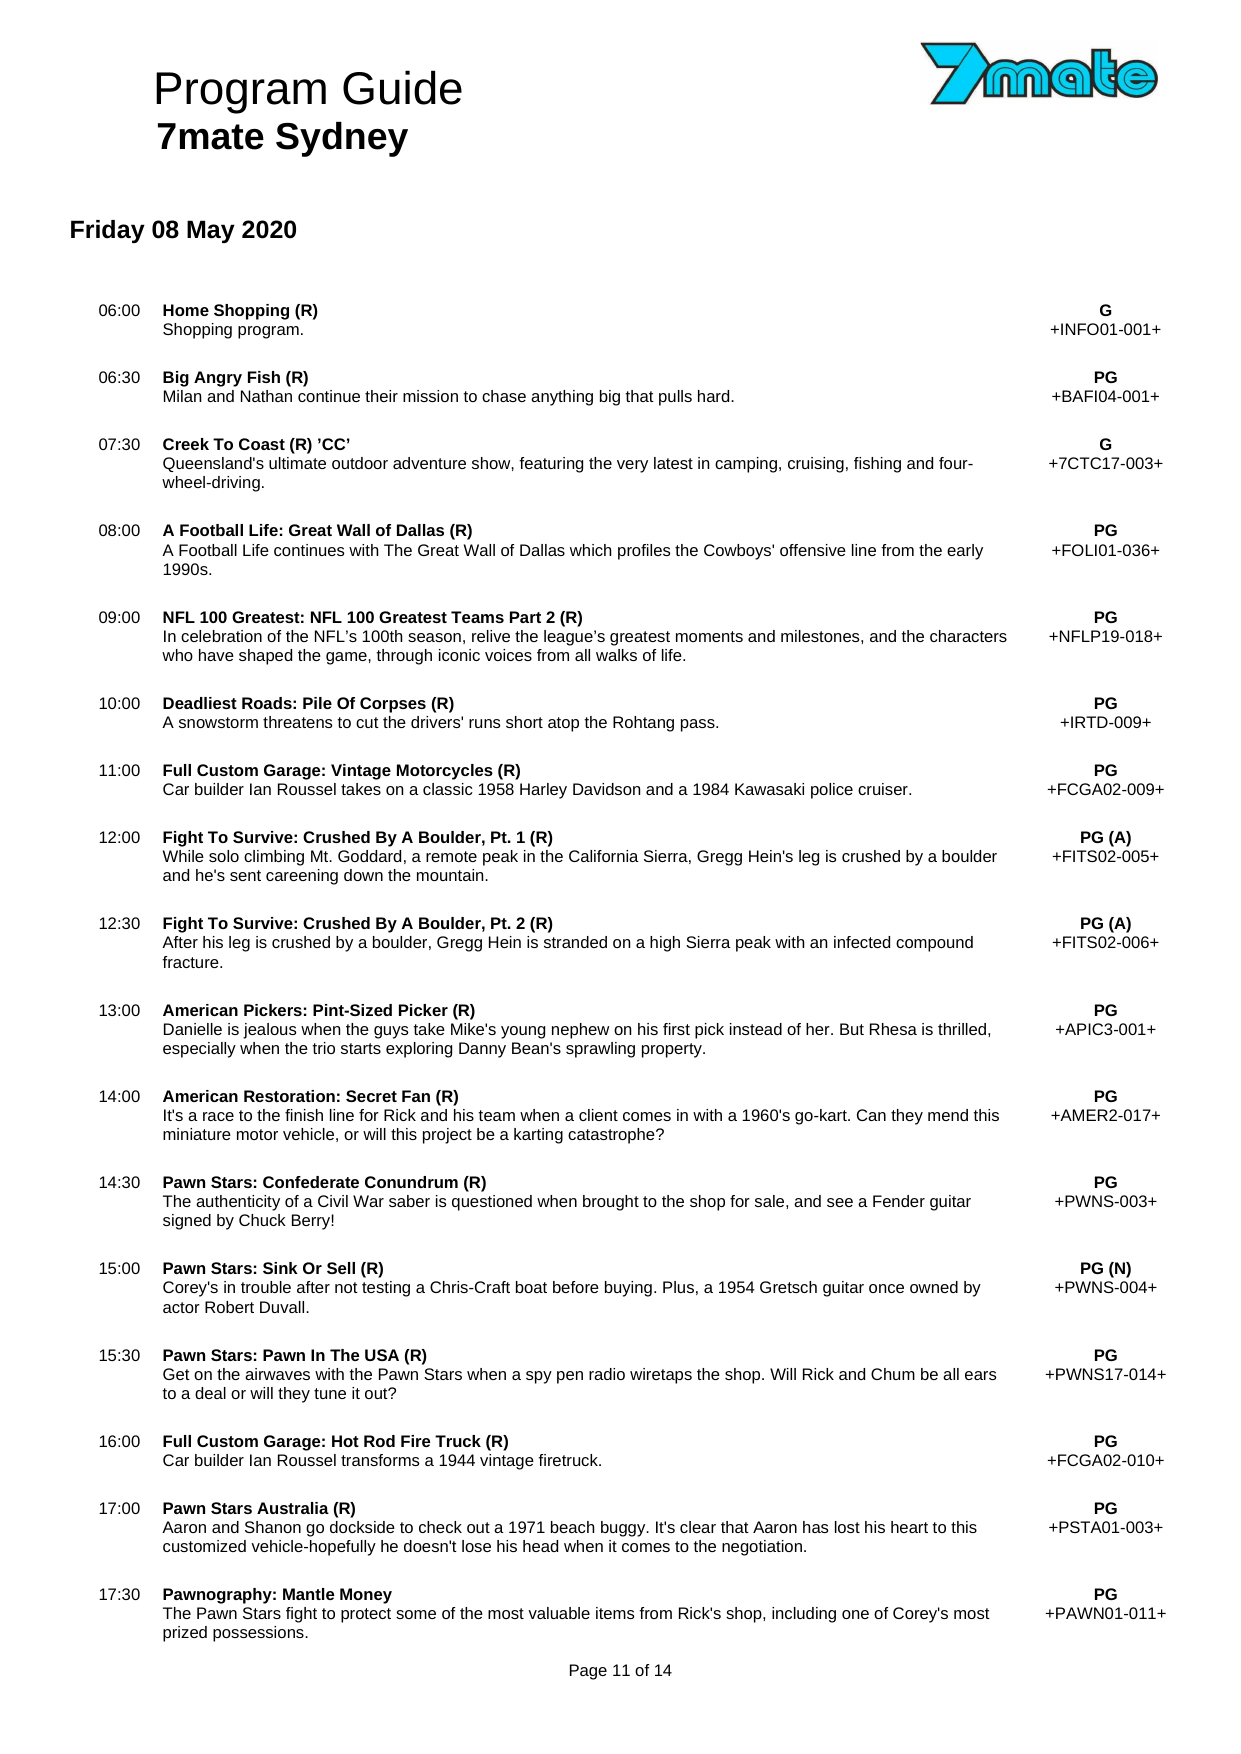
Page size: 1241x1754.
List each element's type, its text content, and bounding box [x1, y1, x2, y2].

table_header PG (A) +FITS02-006+ [1022, 914, 1189, 972]
table_header PG +PAWN01-011+ [1022, 1585, 1189, 1642]
table_header 17:00 [51, 1499, 151, 1556]
table_header 12:00 [51, 828, 151, 885]
table_header PG +IRTD-009+ [1022, 694, 1189, 732]
table_header 15:00 [51, 1259, 151, 1317]
table_header PG +PSTA01-003+ [1022, 1499, 1189, 1556]
table_header Pawn Stars: Sink Or Sell (R) Corey's in trouble after not testing a Chris-Craft boat before buying. Plus, a 1954 Gretsch guitar once owned by actor Robert Duvall. [151, 1259, 1022, 1317]
table_header PG +NFLP19-018+ [1022, 608, 1189, 665]
text Friday 08 May 2020 [62, 214, 1178, 243]
table_header 13:00 [51, 1000, 151, 1058]
table_header PG +FOLI01-036+ [1022, 521, 1189, 579]
table_header Fight To Survive: Crushed By A Boulder, Pt. 1 (R) While solo climbing Mt. Goddard, a remote peak in the California Sierra, Gregg Hein's leg is crushed by a boulder and he's sent careening down the mountain. [151, 828, 1022, 885]
table_header 11:00 [51, 761, 151, 799]
table_header NFL 100 Greatest: NFL 100 Greatest Teams Part 2 (R) In celebration of the NFL’s 100th season, relive the league’s greatest moments and milestones, and the characters who have shaped the game, through iconic voices from all walks of life. [151, 608, 1022, 665]
table_header 14:30 [51, 1173, 151, 1230]
table_header G +INFO01-001+ [1022, 301, 1189, 339]
table_header Full Custom Garage: Vintage Motorcycles (R) Car builder Ian Roussel takes on a classic 1958 Harley Davidson and a 1984 Kawasaki police cruiser. [151, 761, 1022, 799]
table_header PG +BAFI04-001+ [1022, 368, 1189, 406]
table_header 12:30 [51, 914, 151, 972]
table_header G +7CTC17-003+ [1022, 435, 1189, 492]
table_header Creek To Coast (R) ’CC’ Queensland's ultimate outdoor adventure show, featuring the very latest in camping, cruising, fishing and four-wheel-driving. [151, 435, 1022, 492]
picture [920, 41, 1159, 105]
table_header Fight To Survive: Crushed By A Boulder, Pt. 2 (R) After his leg is crushed by a boulder, Gregg Hein is stranded on a high Sierra peak with an infected compound fracture. [151, 914, 1022, 972]
table_header PG (N) +PWNS-004+ [1022, 1259, 1189, 1317]
table_header Home Shopping (R) Shopping program. [151, 301, 1022, 339]
table_header Pawn Stars: Confederate Conundrum (R) The authenticity of a Civil War saber is questioned when brought to the shop for sale, and see a Fender guitar signed by Chuck Berry! [151, 1173, 1022, 1230]
table_header Pawnography: Mantle Money The Pawn Stars fight to protect some of the most valuable items from Rick's shop, including one of Corey's most prized possessions. [151, 1585, 1022, 1642]
table_header Big Angry Fish (R) Milan and Nathan continue their mission to chase anything big that pulls hard. [151, 368, 1022, 406]
table_header PG +PWNS-003+ [1022, 1173, 1189, 1230]
table_header PG +AMER2-017+ [1022, 1087, 1189, 1144]
table_header PG +FCGA02-009+ [1022, 761, 1189, 799]
table_header Full Custom Garage: Hot Rod Fire Truck (R) Car builder Ian Roussel transforms a 1944 vintage firetruck. [151, 1432, 1022, 1470]
table_header Pawn Stars: Pawn In The USA (R) Get on the airwaves with the Pawn Stars when a spy pen radio wiretaps the shop. Will Rick and Chum be all ears to a deal or will they tune it out? [151, 1345, 1022, 1403]
table_header 07:30 [51, 435, 151, 492]
table_header PG (A) +FITS02-005+ [1022, 828, 1189, 885]
table_header 06:00 [51, 301, 151, 339]
table_header Pawn Stars Australia (R) Aaron and Shanon go dockside to check out a 1971 beach buggy. It's clear that Aaron has lost his heart to this customized vehicle-hopefully he doesn't lose his head when it comes to the negotiation. [151, 1499, 1022, 1556]
table_header PG +APIC3-001+ [1022, 1000, 1189, 1058]
table_header A Football Life: Great Wall of Dallas (R) A Football Life continues with The Great Wall of Dallas which profiles the Cowboys' offensive line from the early 1990s. [151, 521, 1022, 579]
table_header 16:00 [51, 1432, 151, 1470]
table_header PG +FCGA02-010+ [1022, 1432, 1189, 1470]
table_header 10:00 [51, 694, 151, 732]
table_header Deadliest Roads: Pile Of Corpses (R) A snowstorm threatens to cut the drivers' runs short atop the Rohtang pass. [151, 694, 1022, 732]
table_header American Pickers: Pint-Sized Picker (R) Danielle is jealous when the guys take Mike's young nephew on his first pick instead of her. But Rhesa is thrilled, especially when the trio starts exploring Danny Bean's sprawling property. [151, 1000, 1022, 1058]
table_header 06:30 [51, 368, 151, 406]
table_header 08:00 [51, 521, 151, 579]
table_header 09:00 [51, 608, 151, 665]
table_header 17:30 [51, 1585, 151, 1642]
table_header 15:30 [51, 1345, 151, 1403]
table_header American Restoration: Secret Fan (R) It's a race to the finish line for Rick and his team when a client comes in with a 1960's go-kart. Can they mend this miniature motor vehicle, or will this project be a karting catastrophe? [151, 1087, 1022, 1144]
table_header PG +PWNS17-014+ [1022, 1345, 1189, 1403]
table_header 14:00 [51, 1087, 151, 1144]
